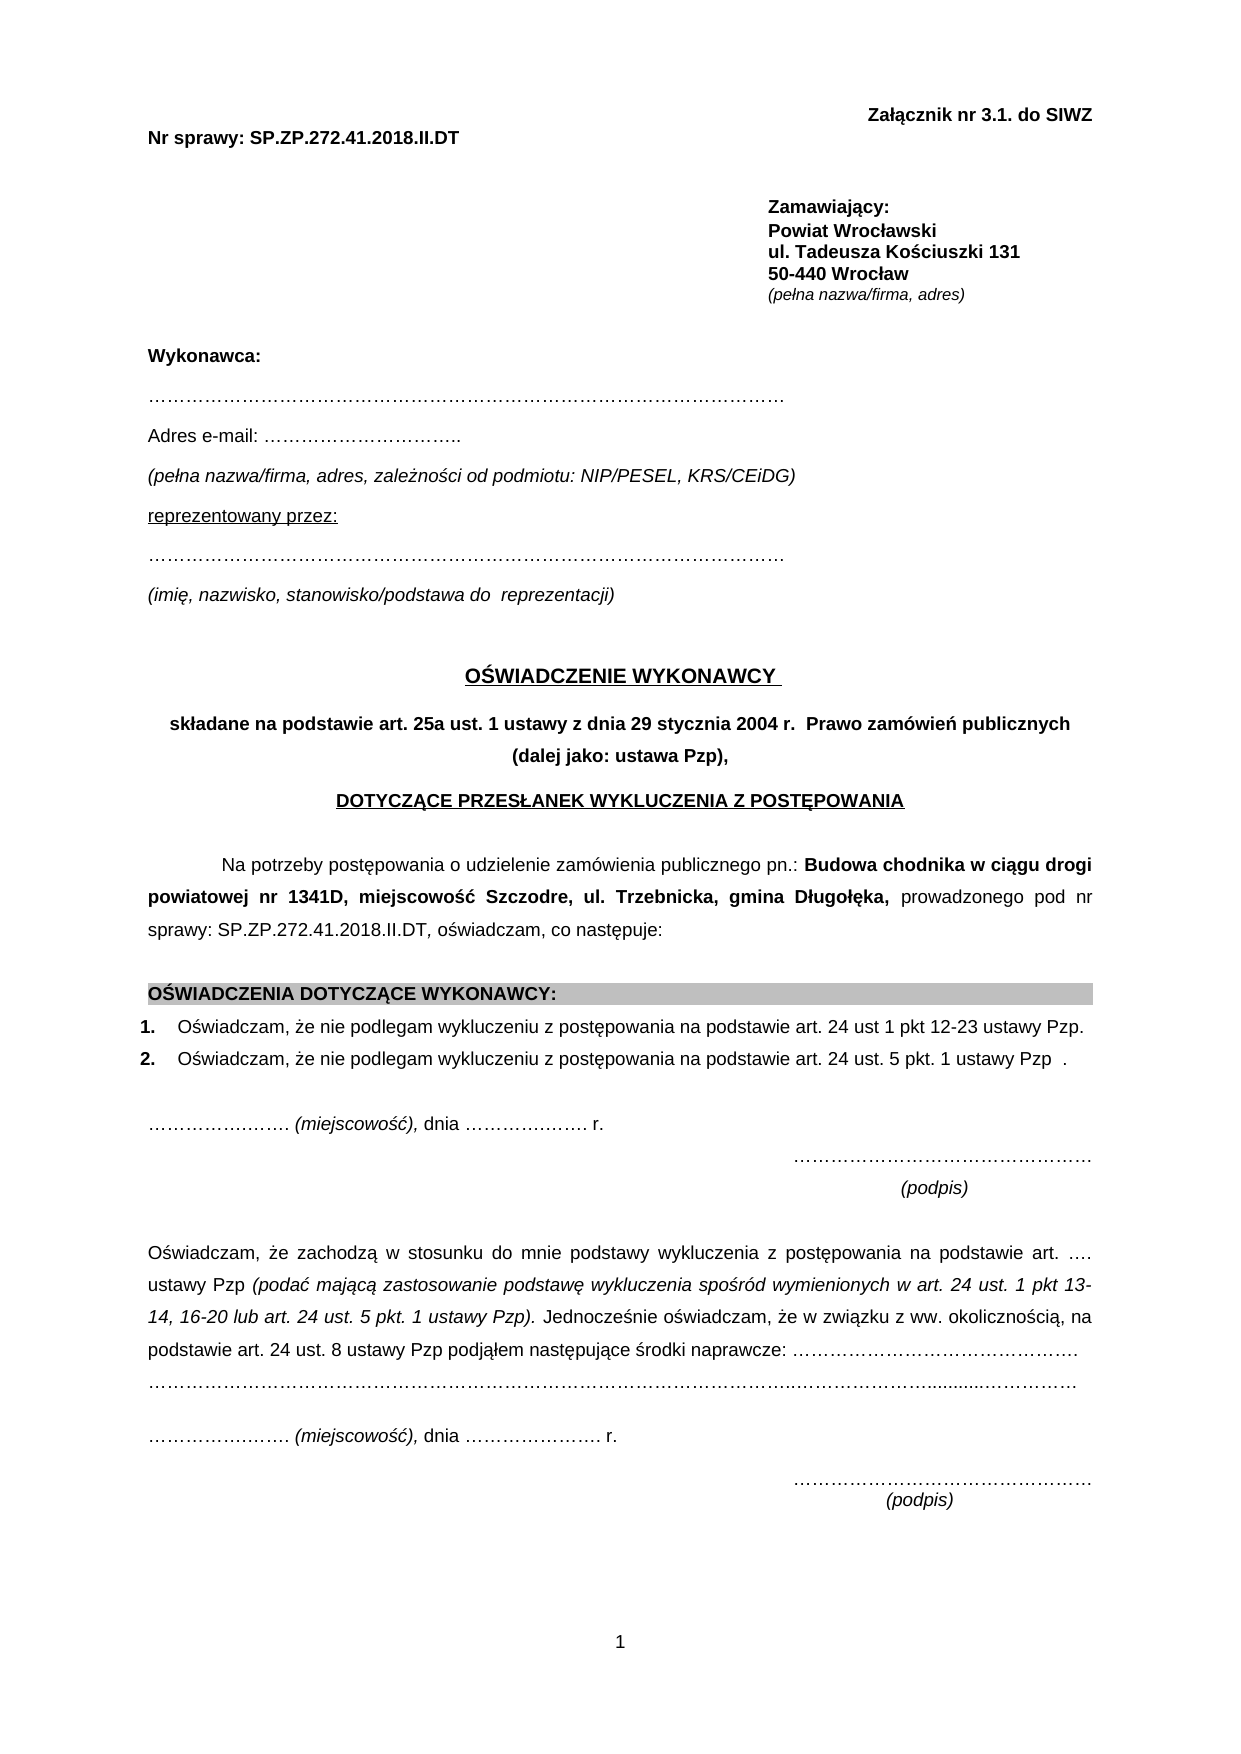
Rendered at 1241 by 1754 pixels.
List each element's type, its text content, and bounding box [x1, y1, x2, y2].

text składane na podstawie art. 25a ust. 1 ustawy z dnia 29 stycznia 2004 r. Prawo zamówień publicznych (dalej jako: ustawa Pzp), [148, 712, 1093, 766]
text ………………………………………………………………………………………… [148, 385, 1093, 406]
text Nr sprawy: SP.ZP.272.41.2018.II.DT [148, 127, 1093, 148]
list Oświadczam, że nie podlegam wykluczeniu z postępowania na podstawie art. 24 ust. 5 pkt. 1 ustawy Pzp . [140, 1048, 1093, 1069]
text Oświadczam, że zachodzą w stosunku do mnie podstawy wykluczenia z postępowania na podstawie art. …. ustawy Pzp (podać mającą zastosowanie podstawę wykluczenia spośród wymienionych w art. 24 ust. 1 pkt 13-14, 16-20 lub art. 24 ust. 5 pkt. 1 ustawy Pzp). Jednocześnie oświadczam, że w związku z ww. okolicznością, na podstawie art. 24 ust. 8 ustawy Pzp podjąłem następujące środki naprawcze: ………………………………………. [148, 1242, 1093, 1360]
text Na potrzeby postępowania o udzielenie zamówienia publicznego pn.: Budowa chodnika w ciągu drogi powiatowej nr 1341D, miejscowość Szczodre, ul. Trzebnicka, gmina Długołęka, prowadzonego pod nr sprawy: SP.ZP.272.41.2018.II.DT, oświadczam, co następuje: [148, 854, 1093, 940]
text OŚWIADCZENIE WYKONAWCY [148, 664, 1093, 688]
text Wykonawca: [148, 345, 1093, 366]
text ul. Tadeusza Kościuszki 131 [768, 241, 1093, 263]
text Załącznik nr 3.1. do SIWZ [694, 103, 1093, 125]
text Zamawiający: [694, 196, 1093, 218]
text ………………………………………………………………………………………… [148, 544, 1093, 566]
text …………………………………………………………………………………………..…………………...........…………… [148, 1371, 1093, 1392]
text …………….……. (miejscowość), dnia ………….……. r. [148, 1112, 1093, 1134]
text (imię, nazwisko, stanowisko/podstawa do reprezentacji) [148, 584, 1093, 606]
text (pełna nazwa/firma, adres) [768, 284, 1093, 303]
text Powiat Wrocławski [768, 219, 1093, 241]
text Adres e-mail: ………………………….. [148, 424, 1093, 446]
text 50-440 Wrocław [768, 263, 1093, 284]
text (podpis) [812, 1489, 1093, 1511]
text …………….……. (miejscowość), dnia …………………. r. [148, 1424, 1093, 1446]
text ………………………………………… [148, 1145, 1093, 1166]
text (podpis) [827, 1177, 1093, 1198]
text (pełna nazwa/firma, adres, zależności od podmiotu: NIP/PESEL, KRS/CEiDG) [148, 464, 1093, 486]
text OŚWIADCZENIA DOTYCZĄCE WYKONAWCY: [148, 983, 1093, 1005]
list Oświadczam, że nie podlegam wykluczeniu z postępowania na podstawie art. 24 ust 1 pkt 12-23 ustawy Pzp. [140, 1016, 1093, 1037]
text DOTYCZĄCE PRZESŁANEK WYKLUCZENIA Z POSTĘPOWANIA [148, 789, 1093, 811]
text reprezentowany przez: [148, 504, 1093, 526]
text ………………………………………… [148, 1468, 1093, 1489]
